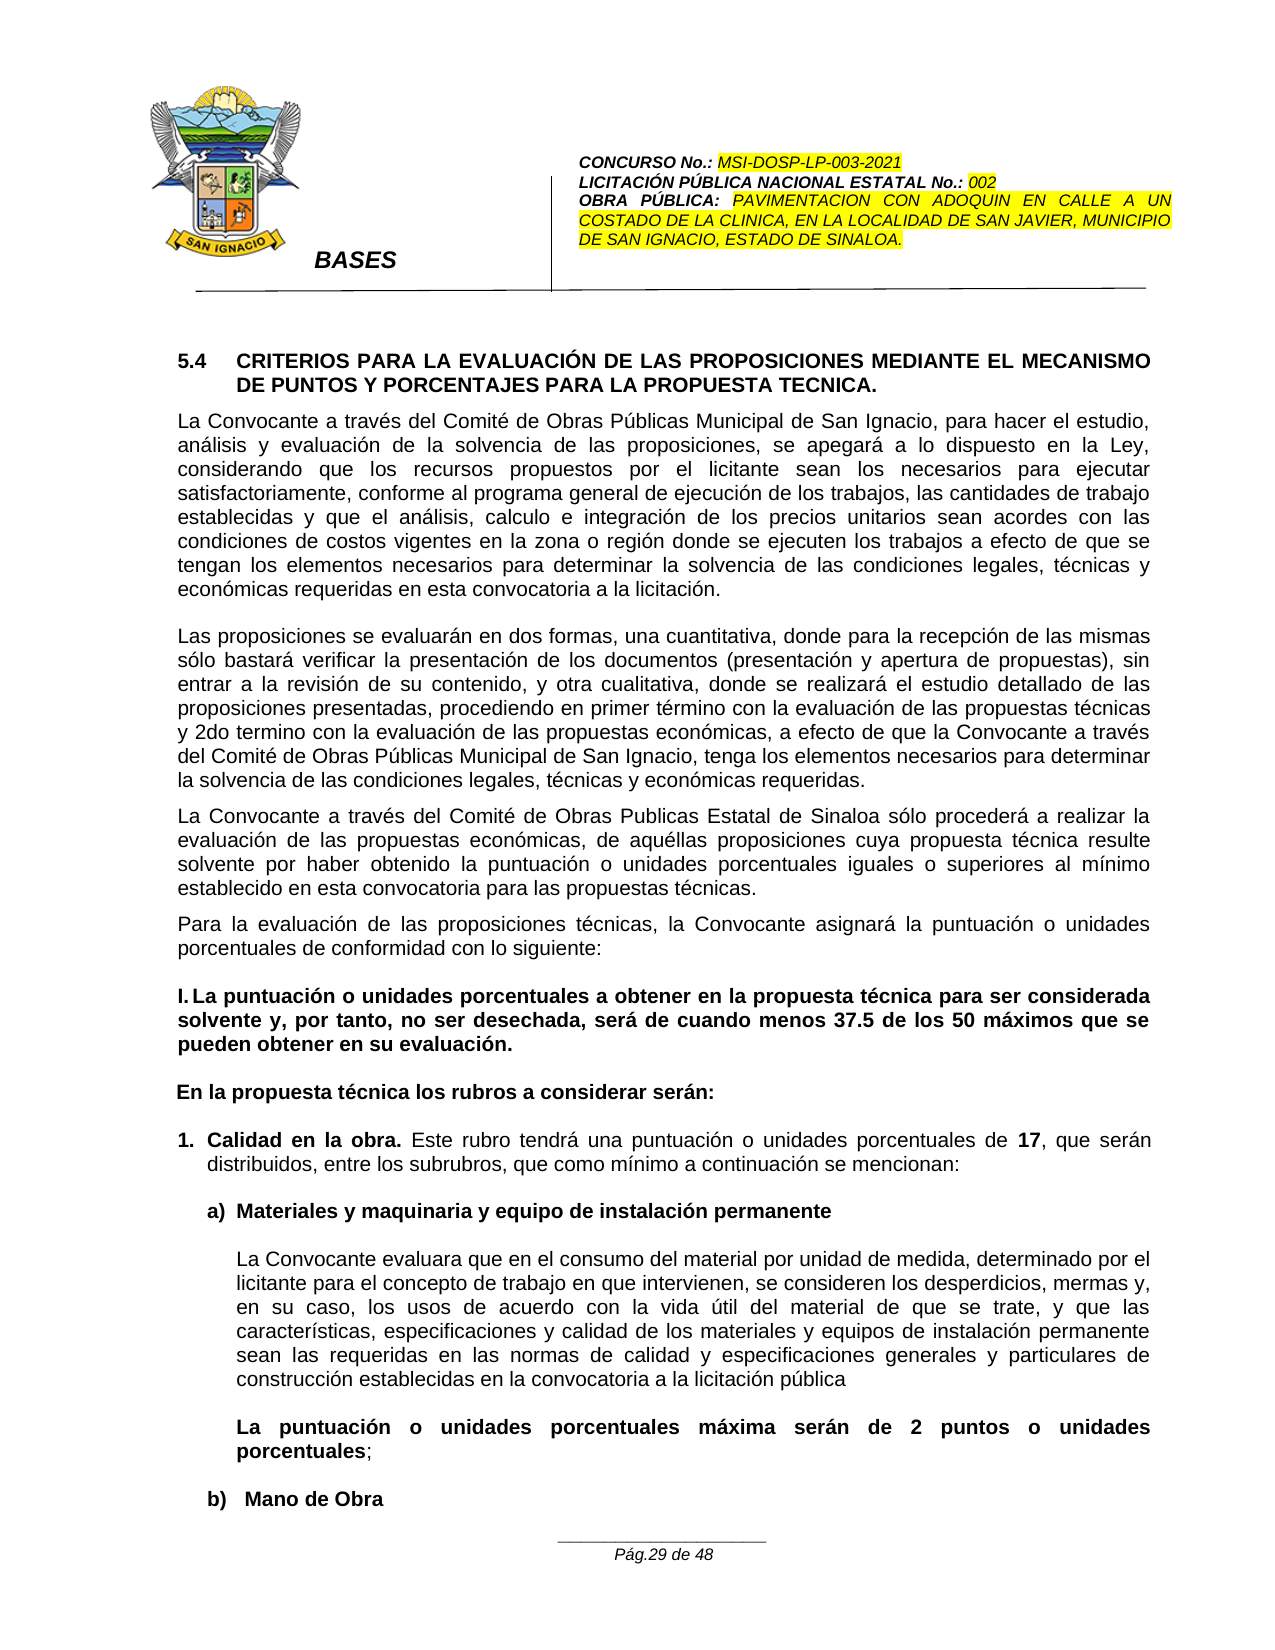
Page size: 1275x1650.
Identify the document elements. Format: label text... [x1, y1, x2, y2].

text La puntuación o unidades porcentuales máxima serán de 2 puntos o unidades porcentuales; [236, 1415, 1152, 1463]
list Mano de Obra [207, 1487, 1152, 1511]
text La Convocante a través del Comité de Obras Públicas Municipal de San Ignacio, para hacer el estudio, análisis y evaluación de la solvencia de las proposiciones, se apegará a lo dispuesto en la Ley, considerando que los recursos propuestos por el licitante sean los necesarios para ejecutar satisfactoriamente, conforme al programa general de ejecución de los trabajos, las cantidades de trabajo establecidas y que el análisis, calculo e integración de los precios unitarios sean acordes con las condiciones de costos vigentes en la zona o región donde se ejecuten los trabajos a efecto de que se tengan los elementos necesarios para determinar la solvencia de las condiciones legales, técnicas y económicas requeridas en esta convocatoria a la licitación. [177, 409, 1152, 600]
text 1. Calidad en la obra. Este rubro tendrá una puntuación o unidades porcentuales de 17, que serán distribuidos, entre los subrubros, que como mínimo a continuación se mencionan: [177, 1127, 1152, 1175]
text I. La puntuación o unidades porcentuales a obtener en la propuesta técnica para ser considerada solvente y, por tanto, no ser desechada, será de cuando menos 37.5 de los 50 máximos que se pueden obtener en su evaluación. [177, 984, 1152, 1056]
picture [145, 73, 304, 264]
text 5.4 CRITERIOS PARA LA EVALUACIÓN DE LAS PROPOSICIONES MEDIANTE EL MECANISMO DE PUNTOS Y PORCENTAJES PARA LA PROPUESTA TECNICA. [177, 349, 1152, 397]
text La Convocante a través del Comité de Obras Publicas Estatal de Sinaloa sólo procederá a realizar la evaluación de las propuestas económicas, de aquéllas proposiciones cuya propuesta técnica resulte solvente por haber obtenido la puntuación o unidades porcentuales iguales o superiores al mínimo establecido en esta convocatoria para las propuestas técnicas. [177, 804, 1152, 900]
text En la propuesta técnica los rubros a considerar serán: [176, 1079, 1152, 1103]
list Materiales y maquinaria y equipo de instalación permanente [207, 1199, 1152, 1223]
text Para la evaluación de las proposiciones técnicas, la Convocante asignará la puntuación o unidades porcentuales de conformidad con lo siguiente: [177, 912, 1152, 960]
text La Convocante evaluara que en el consumo del material por unidad de medida, determinado por el licitante para el concepto de trabajo en que intervienen, se consideren los desperdicios, mermas y, en su caso, los usos de acuerdo con la vida útil del material de que se trate, y que las características, especificaciones y calidad de los materiales y equipos de instalación permanente sean las requeridas en las normas de calidad y especificaciones generales y particulares de construcción establecidas en la convocatoria a la licitación pública [236, 1247, 1152, 1391]
text Las proposiciones se evaluarán en dos formas, una cuantitativa, donde para la recepción de las mismas sólo bastará verificar la presentación de los documentos (presentación y apertura de propuestas), sin entrar a la revisión de su contenido, y otra cualitativa, donde se realizará el estudio detallado de las proposiciones presentadas, procediendo en primer término con la evaluación de las propuestas técnicas y 2do termino con la evaluación de las propuestas económicas, a efecto de que la Convocante a través del Comité de Obras Públicas Municipal de San Ignacio, tenga los elementos necesarios para determinar la solvencia de las condiciones legales, técnicas y económicas requeridas. [177, 624, 1152, 792]
